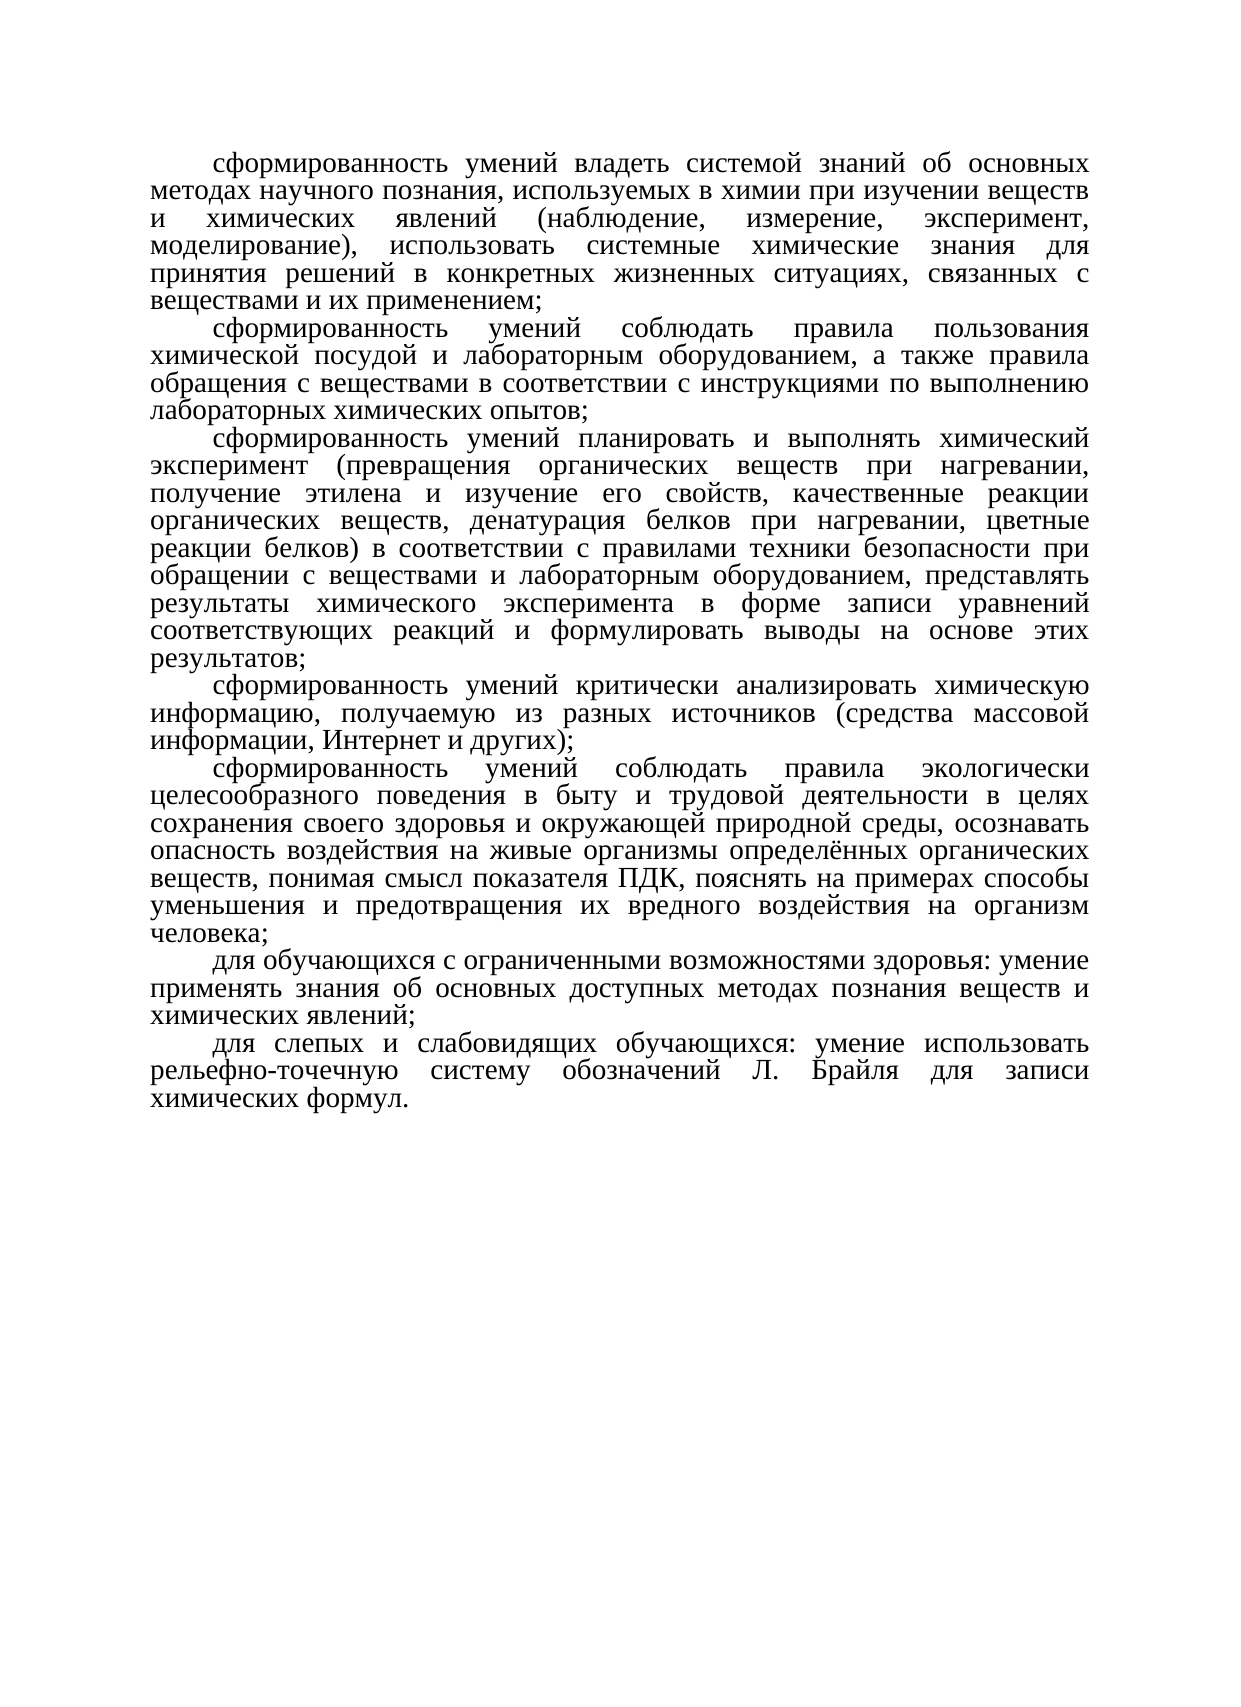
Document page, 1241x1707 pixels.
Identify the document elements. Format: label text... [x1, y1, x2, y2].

text для слепых и слабовидящих обучающихся: умение использовать рельефно-точечную систему обозначений Л. Брайля для записи химических формул. [150, 1030, 1090, 1112]
text сформированность умений критически анализировать химическую информацию, получаемую из разных источников (средства массовой информации, Интернет и других); [150, 672, 1090, 755]
text сформированность умений владеть системой знаний об основных методах научного познания, используемых в химии при изучении веществ и химических явлений (наблюдение, измерение, эксперимент, моделирование), использовать системные химические знания для принятия решений в конкретных жизненных ситуациях, связанных с веществами и их применением; [150, 150, 1090, 315]
text сформированность умений соблюдать правила экологически целесообразного поведения в быту и трудовой деятельности в целях сохранения своего здоровья и окружающей природной среды, осознавать опасность воздействия на живые организмы определённых органических веществ, понимая смысл показателя ПДК, пояснять на примерах способы уменьшения и предотвращения их вредного воздействия на организм человека; [150, 755, 1090, 947]
text сформированность умений соблюдать правила пользования химической посудой и лабораторным оборудованием, а также правила обращения с веществами в соответствии с инструкциями по выполнению лабораторных химических опытов; [150, 315, 1090, 425]
text сформированность умений планировать и выполнять химический эксперимент (превращения органических веществ при нагревании, получение этилена и изучение его свойств, качественные реакции органических веществ, денатурация белков при нагревании, цветные реакции белков) в соответствии с правилами техники безопасности при обращении с веществами и лабораторным оборудованием, представлять результаты химического эксперимента в форме записи уравнений соответствующих реакций и формулировать выводы на основе этих результатов; [150, 425, 1090, 672]
text для обучающихся с ограниченными возможностями здоровья: умение применять знания об основных доступных методах познания веществ и химических явлений; [150, 947, 1090, 1030]
